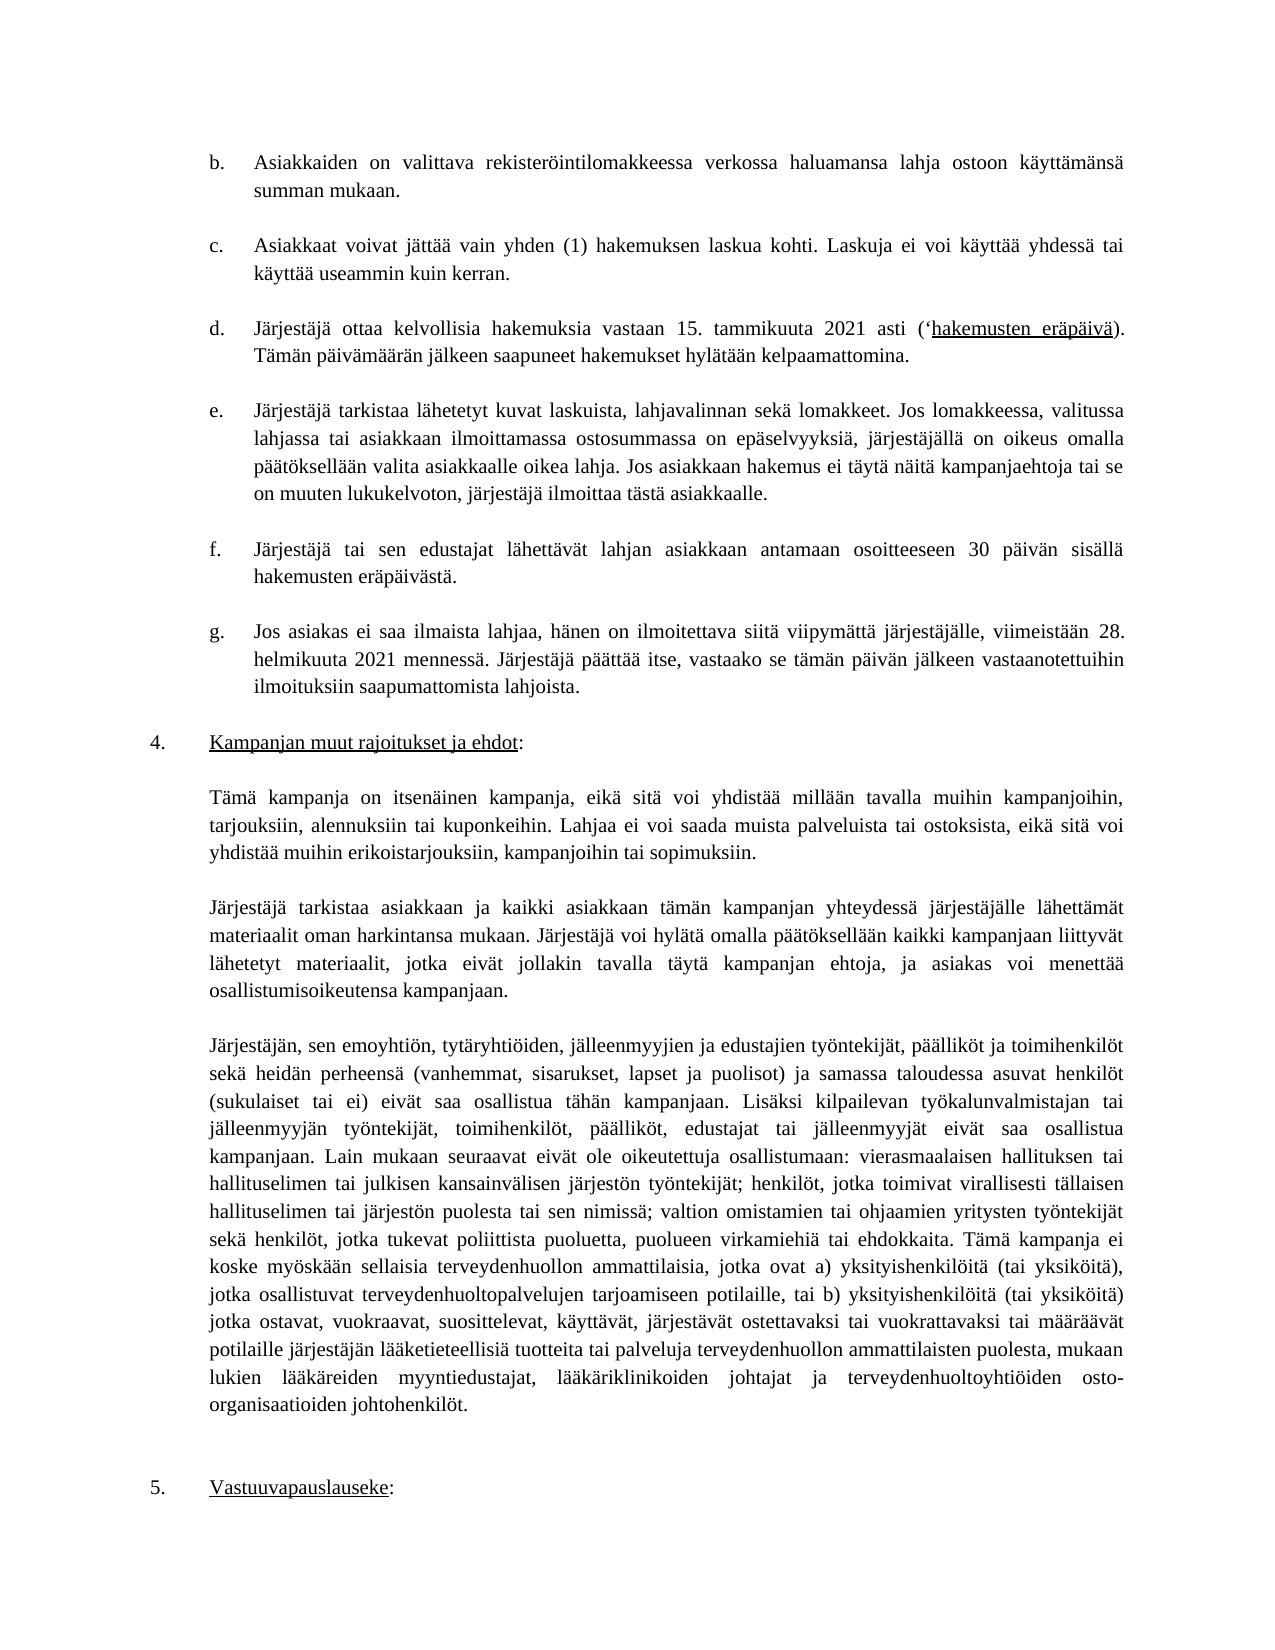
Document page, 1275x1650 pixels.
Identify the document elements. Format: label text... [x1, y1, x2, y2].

list Vastuuvapauslauseke: [150, 1475, 1125, 1499]
list Järjestäjä ottaa kelvollisia hakemuksia vastaan 15. tammikuuta 2021 asti (‘hakemusten eräpäivä). Tämän päivämäärän jälkeen saapuneet hakemukset hylätään kelpaamattomina. [209, 316, 1125, 367]
list Järjestäjä tai sen edustajat lähettävät lahjan asiakkaan antamaan osoitteeseen 30 päivän sisällä hakemusten eräpäivästä. [209, 536, 1125, 588]
list Tämä kampanja on itsenäinen kampanja, eikä sitä voi yhdistää millään tavalla muihin kampanjoihin, tarjouksiin, alennuksiin tai kuponkeihin. Lahjaa ei voi saada muista palveluista tai ostoksista, eikä sitä voi yhdistää muihin erikoistarjouksiin, kampanjoihin tai sopimuksiin. [209, 785, 1125, 864]
list Kampanjan muut rajoitukset ja ehdot: [150, 730, 1125, 754]
list Järjestäjä tarkistaa asiakkaan ja kaikki asiakkaan tämän kampanjan yhteydessä järjestäjälle lähettämät materiaalit oman harkintansa mukaan. Järjestäjä voi hylätä omalla päätöksellään kaikki kampanjaan liittyvät lähetetyt materiaalit, jotka eivät jollakin tavalla täytä kampanjan ehtoja, ja asiakas voi menettää osallistumisoikeutensa kampanjaan. [209, 895, 1125, 1002]
list Asiakkaat voivat jättää vain yhden (1) hakemuksen laskua kohti. Laskuja ei voi käyttää yhdessä tai käyttää useammin kuin kerran. [209, 233, 1125, 284]
list Järjestäjän, sen emoyhtiön, tytäryhtiöiden, jälleenmyyjien ja edustajien työntekijät, päälliköt ja toimihenkilöt sekä heidän perheensä (vanhemmat, sisarukset, lapset ja puolisot) ja samassa taloudessa asuvat henkilöt (sukulaiset tai ei) eivät saa osallistua tähän kampanjaan. Lisäksi kilpailevan työkalunvalmistajan tai jälleenmyyjän työntekijät, toimihenkilöt, päälliköt, edustajat tai jälleenmyyjät eivät saa osallistua kampanjaan. Lain mukaan seuraavat eivät ole oikeutettuja osallistumaan: vierasmaalaisen hallituksen tai hallituselimen tai julkisen kansainvälisen järjestön työntekijät; henkilöt, jotka toimivat virallisesti tällaisen hallituselimen tai järjestön puolesta tai sen nimissä; valtion omistamien tai ohjaamien yritysten työntekijät sekä henkilöt, jotka tukevat poliittista puoluetta, puolueen virkamiehiä tai ehdokkaita. Tämä kampanja ei koske myöskään sellaisia terveydenhuollon ammattilaisia, jotka ovat a) yksityishenkilöitä (tai yksiköitä), jotka osallistuvat terveydenhuoltopalvelujen tarjoamiseen potilaille, tai b) yksityishenkilöitä (tai yksiköitä) jotka ostavat, vuokraavat, suosittelevat, käyttävät, järjestävät ostettavaksi tai vuokrattavaksi tai määräävät potilaille järjestäjän lääketieteellisiä tuotteita tai palveluja terveydenhuollon ammattilaisten puolesta, mukaan lukien lääkäreiden myyntiedustajat, lääkäriklinikoiden johtajat ja terveydenhuoltoyhtiöiden osto-organisaatioiden johtohenkilöt. [209, 1033, 1125, 1416]
list Jos asiakas ei saa ilmaista lahjaa, hänen on ilmoitettava siitä viipymättä järjestäjälle, viimeistään 28. helmikuuta 2021 mennessä. Järjestäjä päättää itse, vastaako se tämän päivän jälkeen vastaanotettuihin ilmoituksiin saapumattomista lahjoista. [209, 619, 1125, 698]
list Asiakkaiden on valittava rekisteröintilomakkeessa verkossa haluamansa lahja ostoon käyttämänsä summan mukaan. [209, 150, 1125, 202]
list Järjestäjä tarkistaa lähetetyt kuvat laskuista, lahjavalinnan sekä lomakkeet. Jos lomakkeessa, valitussa lahjassa tai asiakkaan ilmoittamassa ostosummassa on epäselvyyksiä, järjestäjällä on oikeus omalla päätöksellään valita asiakkaalle oikea lahja. Jos asiakkaan hakemus ei täytä näitä kampanjaehtoja tai se on muuten lukukelvoton, järjestäjä ilmoittaa tästä asiakkaalle. [209, 398, 1125, 505]
